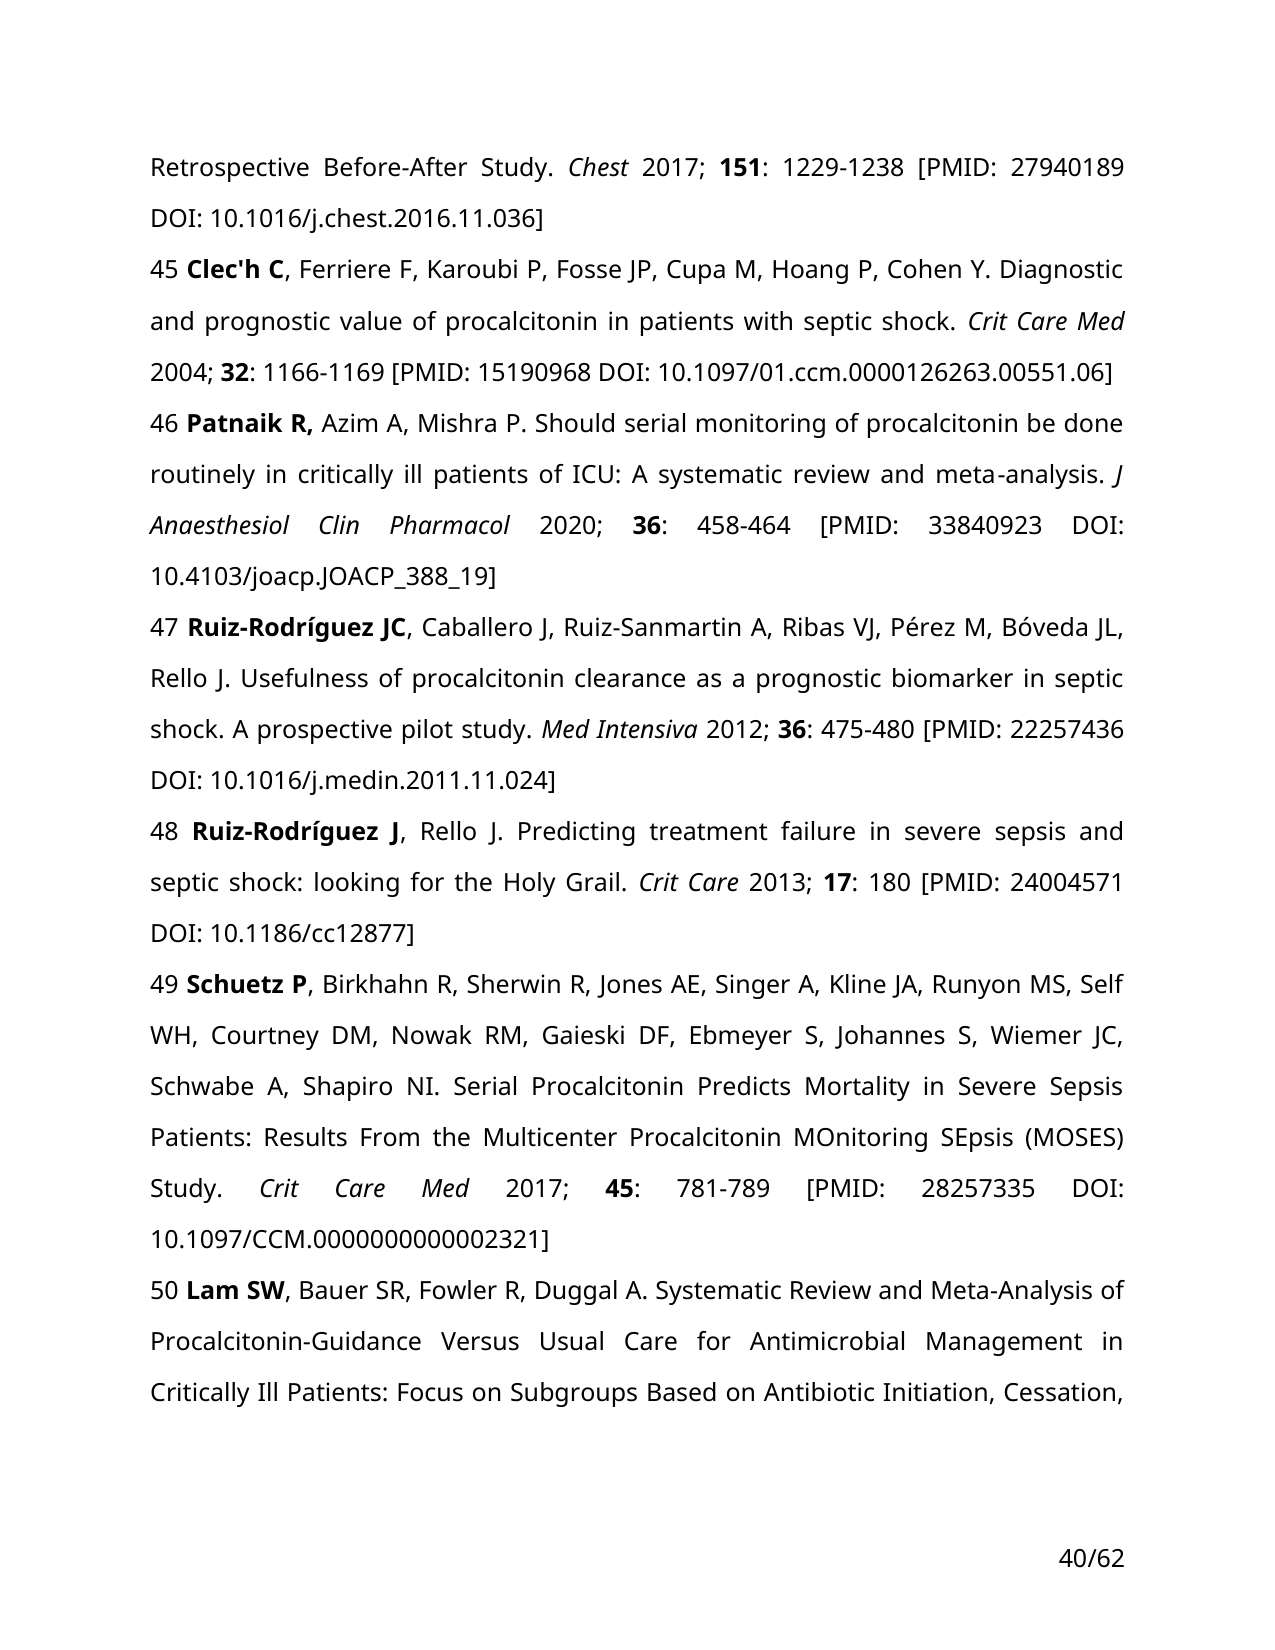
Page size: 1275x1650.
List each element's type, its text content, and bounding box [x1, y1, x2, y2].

text 45 Clec'h C, Ferriere F, Karoubi P, Fosse JP, Cupa M, Hoang P, Cohen Y. Diagnostic and prognostic value of procalcitonin in patients with septic shock. Crit Care Med 2004; 32: 1166-1169 [PMID: 15190968 DOI: 10.1097/01.ccm.0000126263.00551.06] [150, 252, 1125, 388]
text 48 Ruiz-Rodríguez J, Rello J. Predicting treatment failure in severe sepsis and septic shock: looking for the Holy Grail. Crit Care 2013; 17: 180 [PMID: 24004571 DOI: 10.1186/cc12877] [150, 813, 1125, 950]
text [150, 150, 1125, 235]
text 49 Schuetz P, Birkhahn R, Sherwin R, Jones AE, Singer A, Kline JA, Runyon MS, Self WH, Courtney DM, Nowak RM, Gaieski DF, Ebmeyer S, Johannes S, Wiemer JC, Schwabe A, Shapiro NI. Serial Procalcitonin Predicts Mortality in Severe Sepsis Patients: Results From the Multicenter Procalcitonin MOnitoring SEpsis (MOSES) Study. Crit Care Med 2017; 45: 781-789 [PMID: 28257335 DOI: 10.1097/CCM.0000000000002321] [150, 967, 1125, 1256]
text 47 Ruiz-Rodríguez JC, Caballero J, Ruiz-Sanmartin A, Ribas VJ, Pérez M, Bóveda JL, Rello J. Usefulness of procalcitonin clearance as a prognostic biomarker in septic shock. A prospective pilot study. Med Intensiva 2012; 36: 475-480 [PMID: 22257436 DOI: 10.1016/j.medin.2011.11.024] [150, 609, 1125, 797]
text 46 Patnaik R, Azim A, Mishra P. Should serial monitoring of procalcitonin be done routinely in critically ill patients of ICU: A systematic review and meta-analysis. J Anaesthesiol Clin Pharmacol 2020; 36: 458-464 [PMID: 33840923 DOI: 10.4103/joacp.JOACP_388_19] [150, 405, 1125, 592]
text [150, 1273, 1125, 1409]
